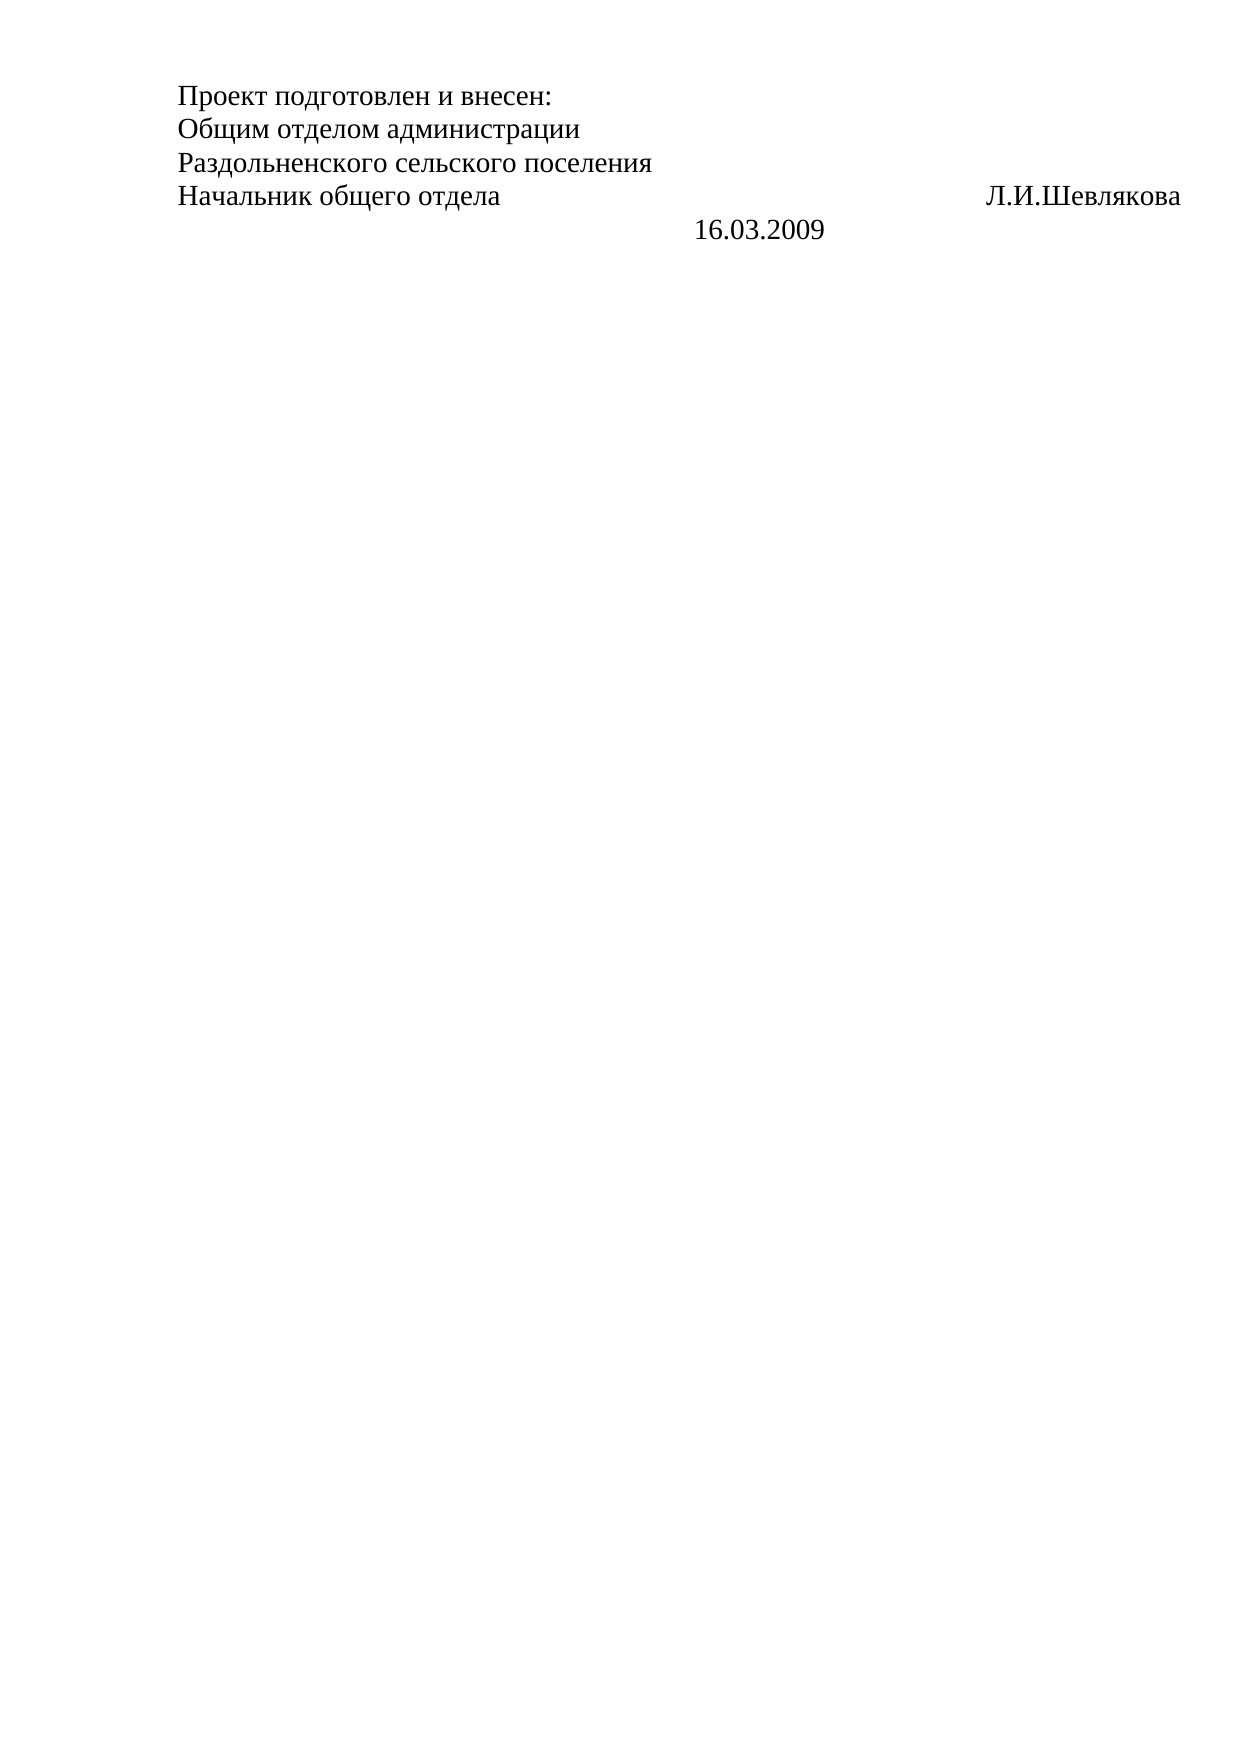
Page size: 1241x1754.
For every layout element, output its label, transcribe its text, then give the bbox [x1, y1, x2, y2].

text Раздольненского сельского поселения [177, 145, 1181, 178]
text Общим отделом администрации [177, 111, 1181, 145]
text Начальник общего отдела Л.И.Шевлякова 16.03.2009 [177, 178, 1181, 246]
text Проект подготовлен и внесен: [177, 78, 1181, 111]
